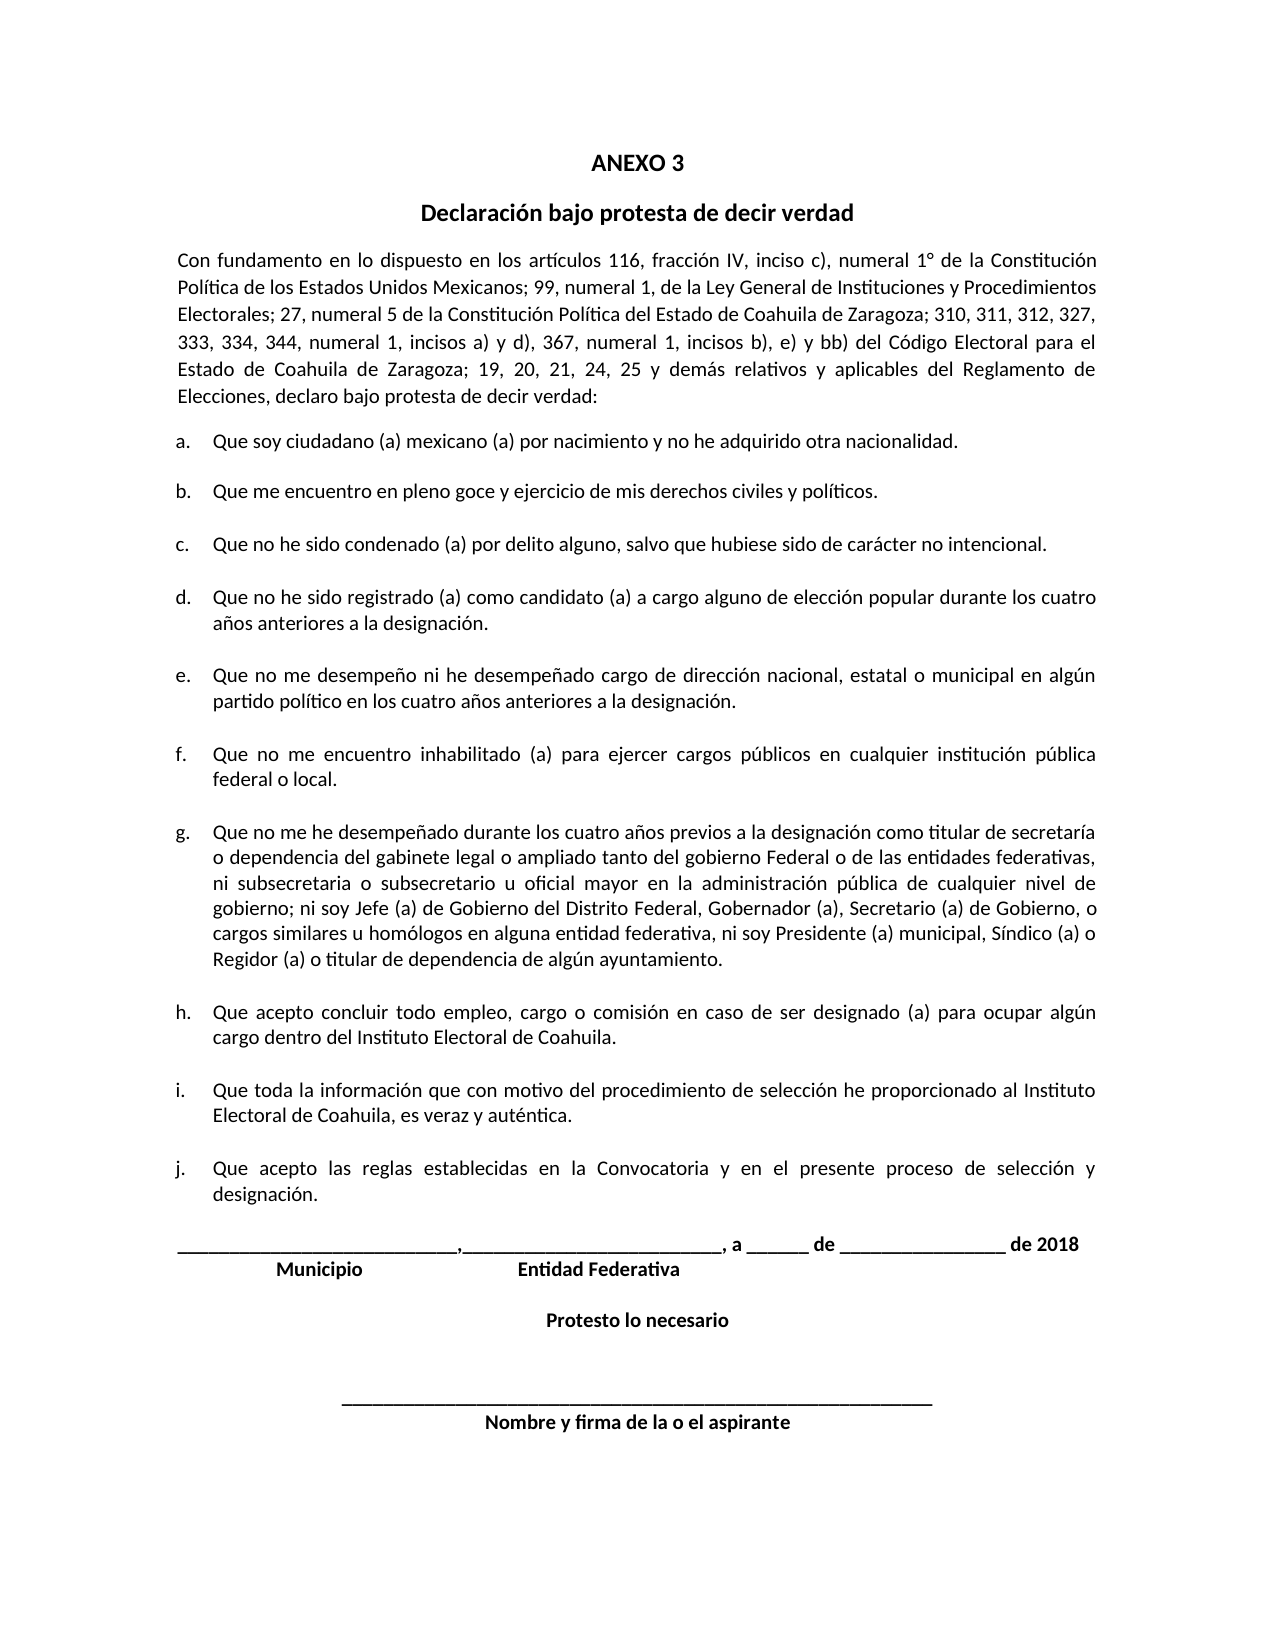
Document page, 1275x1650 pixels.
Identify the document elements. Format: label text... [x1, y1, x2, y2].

text ANEXO 3 [177, 148, 1098, 178]
list Que no me he desempeñado durante los cuatro años previos a la designación como titular de secretaría o dependencia del gabinete legal o ampliado tanto del gobierno Federal o de las entidades federativas, ni subsecretaria o subsecretario u oficial mayor en la administración pública de cualquier nivel de gobierno; ni soy Jefe (a) de Gobierno del Distrito Federal, Gobernador (a), Secretario (a) de Gobierno, o cargos similares u homólogos en alguna entidad federativa, ni soy Presidente (a) municipal, Síndico (a) o Regidor (a) o titular de dependencia de algún ayuntamiento. [175, 819, 1098, 971]
list Que no me encuentro inhabilitado (a) para ejercer cargos públicos en cualquier institución pública federal o local. [175, 741, 1098, 792]
list Que toda la información que con motivo del procedimiento de selección he proporcionado al Instituto Electoral de Coahuila, es veraz y auténtica. [175, 1077, 1098, 1128]
text Municipio Entidad Federativa [177, 1257, 1098, 1282]
list Que acepto las reglas establecidas en la Convocatoria y en el presente proceso de selección y designación. [175, 1155, 1098, 1206]
text Declaración bajo protesta de decir verdad [177, 197, 1098, 228]
list Que no he sido condenado (a) por delito alguno, salvo que hubiese sido de carácter no intencional. [175, 531, 1098, 557]
list Que no me desempeño ni he desempeñado cargo de dirección nacional, estatal o municipal en algún partido político en los cuatro años anteriores a la designación. [175, 662, 1098, 713]
text ___________________________,_________________________, a ______ de ________________ de 2018 [177, 1231, 1098, 1257]
list Que acepto concluir todo empleo, cargo o comisión en caso de ser designado (a) para ocupar algún cargo dentro del Instituto Electoral de Coahuila. [175, 999, 1098, 1050]
text Protesto lo necesario [177, 1307, 1098, 1333]
text _________________________________________________________ [177, 1384, 1098, 1409]
text Nombre y firma de la o el aspirante [177, 1409, 1098, 1434]
list Que soy ciudadano (a) mexicano (a) por nacimiento y no he adquirido otra nacionalidad. [175, 428, 1098, 453]
text Con fundamento en lo dispuesto en los artículos 116, fracción IV, inciso c), numeral 1° de la Constitución Política de los Estados Unidos Mexicanos; 99, numeral 1, de la Ley General de Instituciones y Procedimientos Electorales; 27, numeral 5 de la Constitución Política del Estado de Coahuila de Zaragoza; 310, 311, 312, 327, 333, 334, 344, numeral 1, incisos a) y d), 367, numeral 1, incisos b), e) y bb) del Código Electoral para el Estado de Coahuila de Zaragoza; 19, 20, 21, 24, 25 y demás relativos y aplicables del Reglamento de Elecciones, declaro bajo protesta de decir verdad: [177, 247, 1098, 409]
list Que no he sido registrado (a) como candidato (a) a cargo alguno de elección popular durante los cuatro años anteriores a la designación. [175, 584, 1098, 635]
list Que me encuentro en pleno goce y ejercicio de mis derechos civiles y políticos. [175, 479, 1098, 504]
